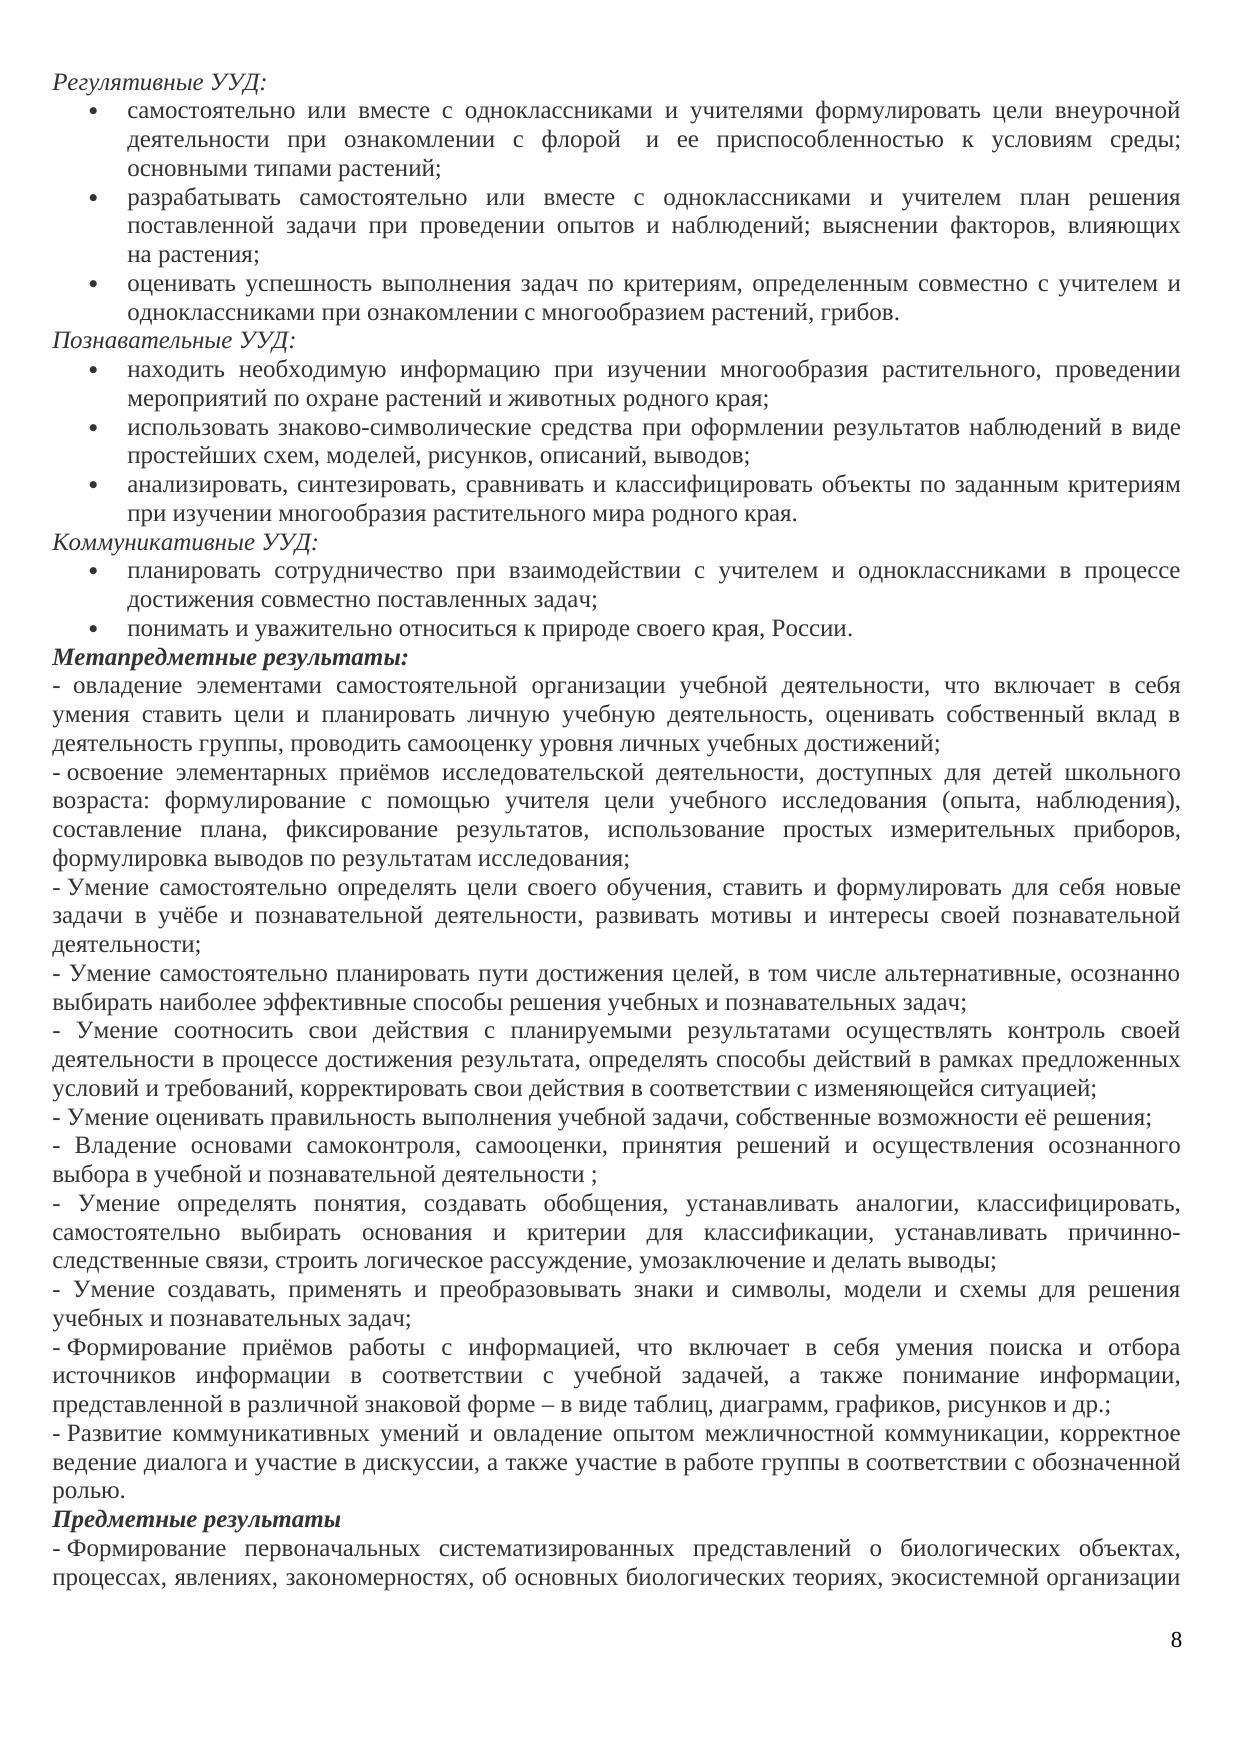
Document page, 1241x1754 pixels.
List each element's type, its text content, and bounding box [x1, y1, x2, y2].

text - Умение самостоятельно определять цели своего обучения, ставить и формулировать для себя новые задачи в учёбе и познавательной деятельности, развивать мотивы и интересы своей познавательной деятельности; [52, 872, 1182, 958]
text Регулятивные УУД: [52, 67, 1182, 95]
list разрабатывать самостоятельно или вместе с одноклассниками и учителем план решения поставленной задачи при проведении опытов и наблюдений; выяснении факторов, влияющих на растения; [89, 182, 1182, 268]
list использовать знаково-символические средства при оформлении результатов наблюдений в виде простейших схем, моделей, рисунков, описаний, выводов; [89, 412, 1182, 469]
list понимать и уважительно относиться к природе своего края, России. [89, 613, 1182, 642]
list самостоятельно или вместе с одноклассниками и учителями формулировать цели внеурочной деятельности при ознакомлении с флорой и ее приспособленностью к условиям среды; основными типами растений; [89, 95, 1182, 182]
list планировать сотрудничество при взаимодействии с учителем и одноклассниками в процессе достижения совместно поставленных задач; [89, 555, 1182, 613]
text - Умение самостоятельно планировать пути достижения целей, в том числе альтернативные, осознанно выбирать наиболее эффективные способы решения учебных и познавательных задач; [52, 958, 1182, 1015]
text - освоение элементарных приёмов исследовательской деятельности, доступных для детей школьного возраста: формулирование с помощью учителя цели учебного исследования (опыта, наблюдения), составление плана, фиксирование результатов, использование простых измерительных приборов, формулировка выводов по результатам исследования; [52, 757, 1182, 872]
text - Формирование приёмов работы с информацией, что включает в себя умения поиска и отбора источников информации в соответствии с учебной задачей, а также понимание информации, представленной в различной знаковой форме – в виде таблиц, диаграмм, графиков, рисунков и др.; [52, 1332, 1182, 1418]
text - Умение создавать, применять и преобразовывать знаки и символы, модели и схемы для решения учебных и познавательных задач; [52, 1274, 1182, 1332]
text - Умение определять понятия, создавать обобщения, устанавливать аналогии, классифицировать, самостоятельно выбирать основания и критерии для классификации, устанавливать причинно-следственные связи, строить логическое рассуждение, умозаключение и делать выводы; [52, 1188, 1182, 1274]
list анализировать, синтезировать, сравнивать и классифицировать объекты по заданным критериям при изучении многообразия растительного мира родного края. [89, 469, 1182, 527]
text Познавательные УУД: [52, 325, 1182, 354]
list оценивать успешность выполнения задач по критериям, определенным совместно с учителем и одноклассниками при ознакомлении с многообразием растений, грибов. [89, 268, 1182, 325]
text - овладение элементами самостоятельной организации учебной деятельности, что включает в себя умения ставить цели и планировать личную учебную деятельность, оценивать собственный вклад в деятельность группы, проводить самооценку уровня личных учебных достижений; [52, 670, 1182, 757]
text - Умение оценивать правильность выполнения учебной задачи, собственные возможности её решения; [52, 1102, 1182, 1130]
text Коммуникативные УУД: [52, 527, 1182, 555]
text - Владение основами самоконтроля, самооценки, принятия решений и осуществления осознанного выбора в учебной и познавательной деятельности ; [52, 1130, 1182, 1188]
text Метапредметные результаты: [52, 642, 1182, 670]
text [52, 1533, 1182, 1590]
text - Развитие коммуникативных умений и овладение опытом межличностной коммуникации, корректное ведение диалога и участие в дискуссии, а также участие в работе группы в соответствии с обозначенной ролью. [52, 1418, 1182, 1504]
text Предметные результаты [52, 1504, 1182, 1533]
list находить необходимую информацию при изучении многообразия растительного, проведении мероприятий по охране растений и животных родного края; [89, 354, 1182, 412]
text - Умение соотносить свои действия с планируемыми результатами осуществлять контроль своей деятельности в процессе достижения результата, определять способы действий в рамках предложенных условий и требований, корректировать свои действия в соответствии с изменяющейся ситуацией; [52, 1015, 1182, 1102]
